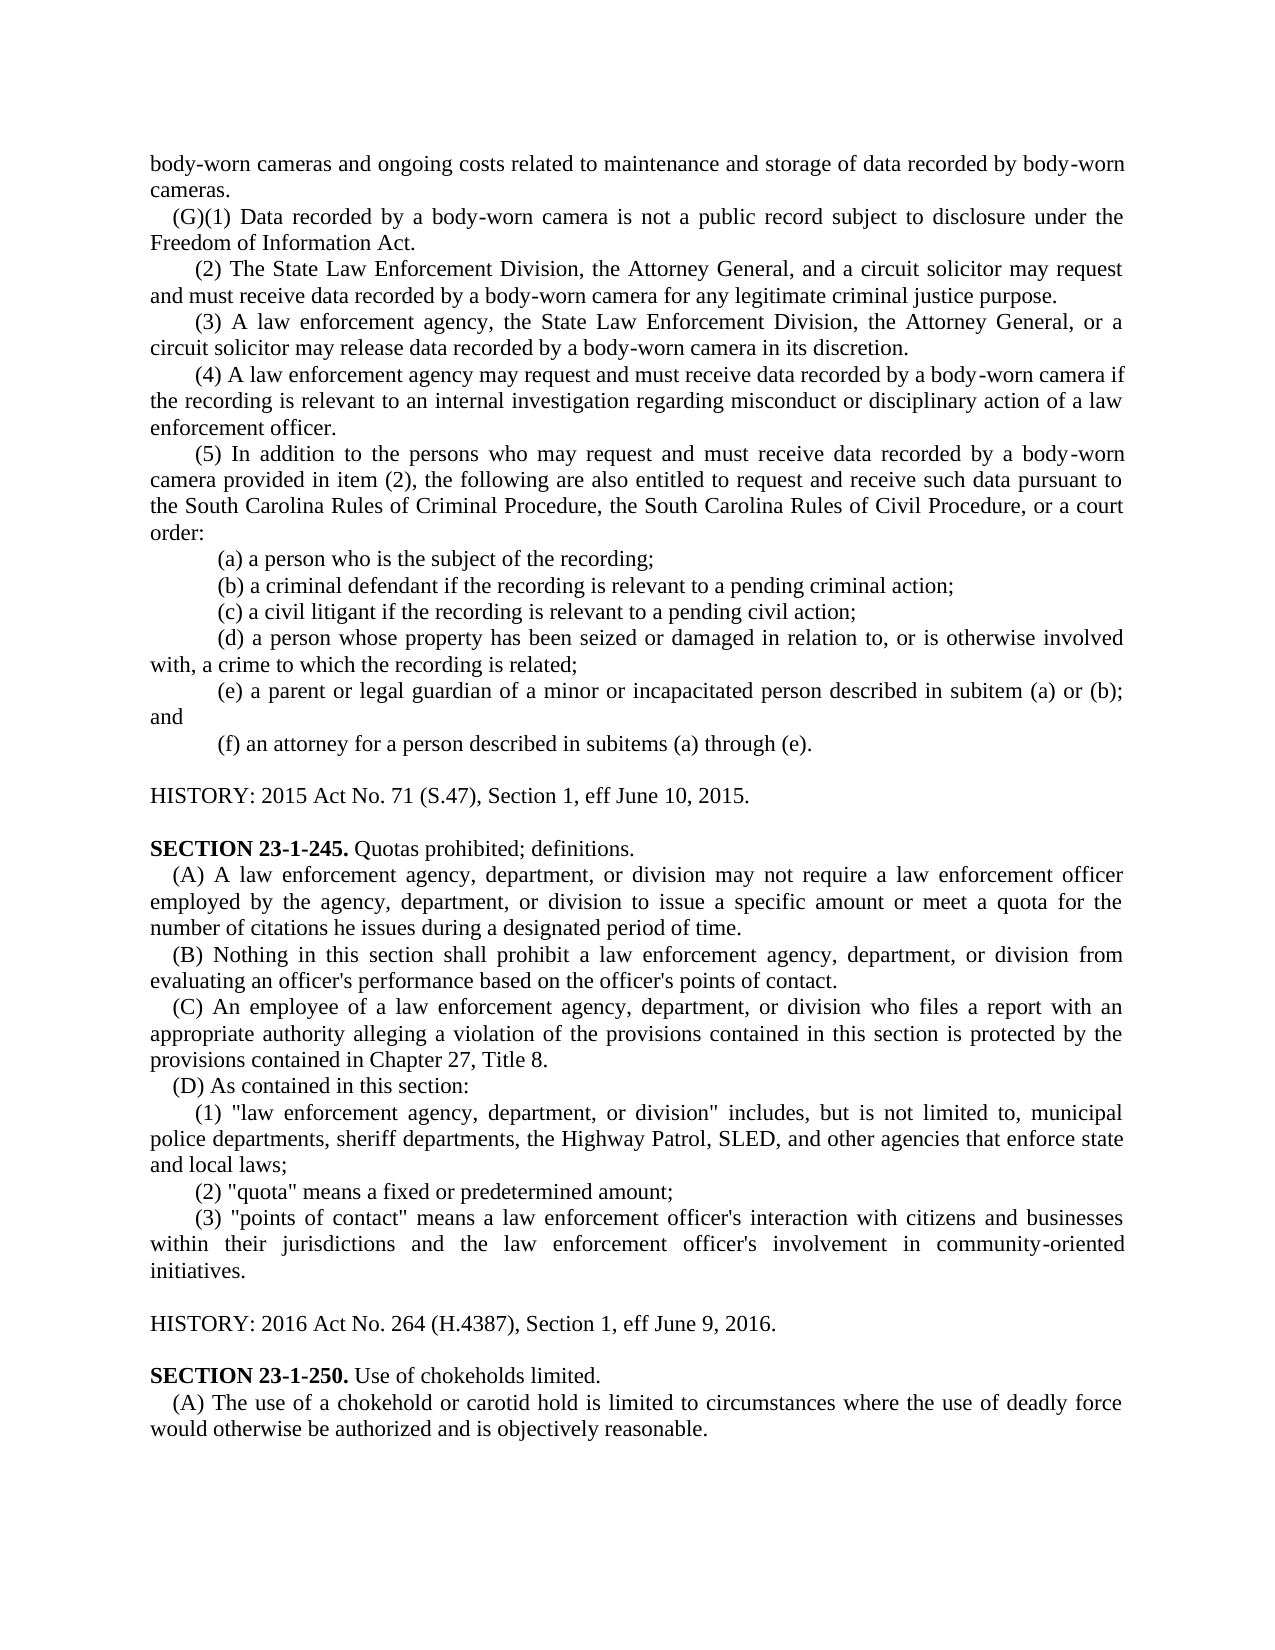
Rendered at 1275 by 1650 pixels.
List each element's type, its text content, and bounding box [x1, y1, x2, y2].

text (2) "quota" means a fixed or predetermined amount; [150, 1178, 1125, 1204]
text (a) a person who is the subject of the recording; [150, 545, 1125, 572]
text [150, 150, 1125, 203]
text HISTORY: 2015 Act No. 71 (S.47), Section 1, eff June 10, 2015. [150, 782, 1125, 809]
text SECTION 23-1-250. Use of chokeholds limited. [150, 1362, 1125, 1389]
text (1) "law enforcement agency, department, or division" includes, but is not limited to, municipal police departments, sheriff departments, the Highway Patrol, SLED, and other agencies that enforce state and local laws; [150, 1099, 1125, 1178]
text (C) An employee of a law enforcement agency, department, or division who files a report with an appropriate authority alleging a violation of the provisions contained in this section is protected by the provisions contained in Chapter 27, Title 8. [150, 993, 1125, 1072]
text (b) a criminal defendant if the recording is relevant to a pending criminal action; [150, 572, 1125, 598]
text (2) The State Law Enforcement Division, the Attorney General, and a circuit solicitor may request and must receive data recorded by a body-worn camera for any legitimate criminal justice purpose. [150, 255, 1125, 308]
text (4) A law enforcement agency may request and must receive data recorded by a body-worn camera if the recording is relevant to an internal investigation regarding misconduct or disciplinary action of a law enforcement officer. [150, 361, 1125, 440]
text (G)(1) Data recorded by a body-worn camera is not a public record subject to disclosure under the Freedom of Information Act. [150, 203, 1125, 255]
text (3) "points of contact" means a law enforcement officer's interaction with citizens and businesses within their jurisdictions and the law enforcement officer's involvement in community-oriented initiatives. [150, 1204, 1125, 1283]
text (D) As contained in this section: [150, 1072, 1125, 1099]
text HISTORY: 2016 Act No. 264 (H.4387), Section 1, eff June 9, 2016. [150, 1309, 1125, 1336]
text SECTION 23-1-245. Quotas prohibited; definitions. [150, 835, 1125, 862]
text (e) a parent or legal guardian of a minor or incapacitated person described in subitem (a) or (b); and [150, 677, 1125, 730]
text (c) a civil litigant if the recording is relevant to a pending civil action; [150, 598, 1125, 624]
text (A) A law enforcement agency, department, or division may not require a law enforcement officer employed by the agency, department, or division to issue a specific amount or meet a quota for the number of citations he issues during a designated period of time. [150, 862, 1125, 941]
text (f) an attorney for a person described in subitems (a) through (e). [150, 730, 1125, 756]
text (B) Nothing in this section shall prohibit a law enforcement agency, department, or division from evaluating an officer's performance based on the officer's points of contact. [150, 941, 1125, 993]
text (3) A law enforcement agency, the State Law Enforcement Division, the Attorney General, or a circuit solicitor may release data recorded by a body-worn camera in its discretion. [150, 308, 1125, 361]
text (5) In addition to the persons who may request and must receive data recorded by a body-worn camera provided in item (2), the following are also entitled to request and receive such data pursuant to the South Carolina Rules of Criminal Procedure, the South Carolina Rules of Civil Procedure, or a court order: [150, 440, 1125, 545]
text (A) The use of a chokehold or carotid hold is limited to circumstances where the use of deadly force would otherwise be authorized and is objectively reasonable. [150, 1389, 1125, 1441]
text (d) a person whose property has been seized or damaged in relation to, or is otherwise involved with, a crime to which the recording is related; [150, 624, 1125, 677]
